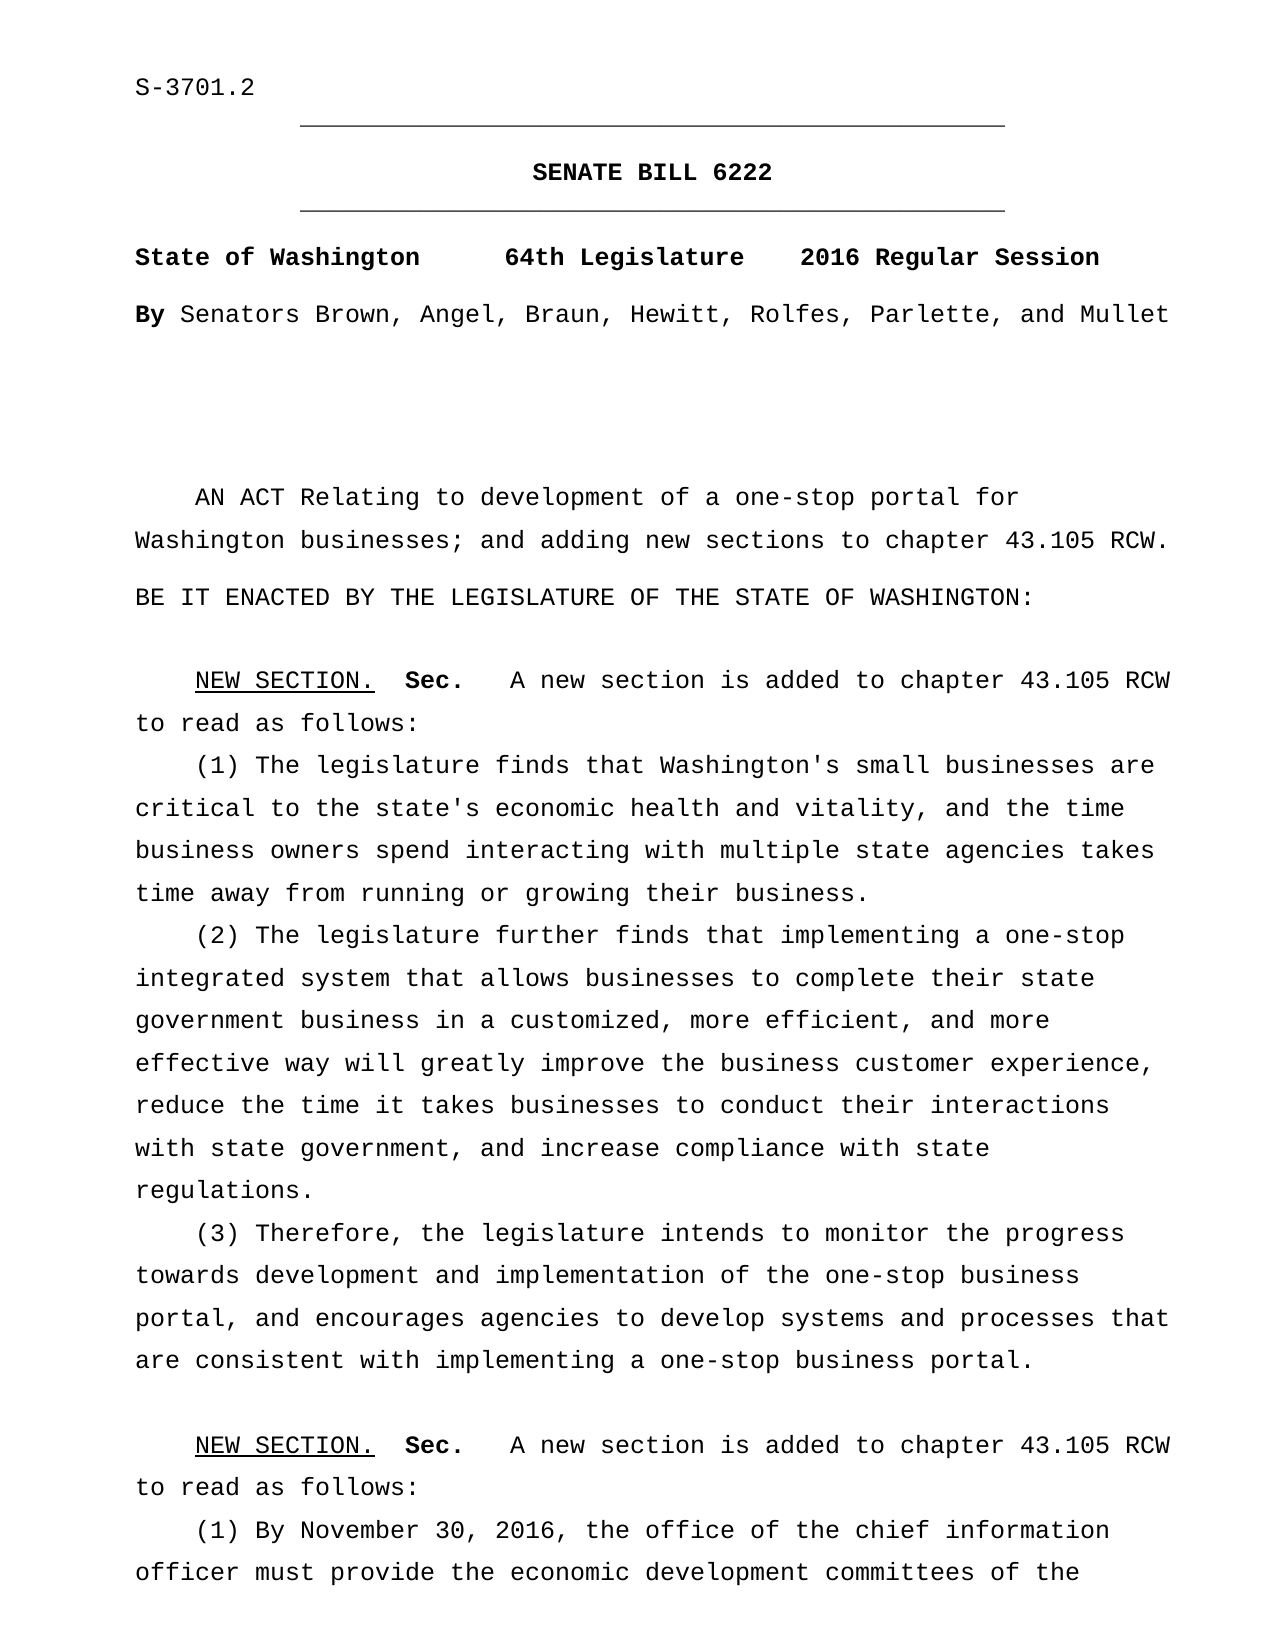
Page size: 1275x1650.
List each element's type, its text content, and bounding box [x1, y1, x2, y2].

text (3) Therefore, the legislature intends to monitor the progress towards development and implementation of the one-stop business portal, and encourages agencies to develop systems and processes that are consistent with implementing a one-stop business portal. [135, 1207, 1170, 1377]
text AN ACT Relating to development of a one-stop portal for Washington businesses; and adding new sections to chapter 43.105 RCW. [135, 472, 1170, 557]
text _______________________________________________ [135, 188, 1170, 217]
text NEW SECTION. Sec. A new section is added to chapter 43.105 RCW to read as follows: [135, 1419, 1170, 1504]
text NEW SECTION. Sec. A new section is added to chapter 43.105 RCW to read as follows: [135, 655, 1170, 740]
text _______________________________________________ [135, 103, 1170, 132]
text By Senators Brown, Angel, Braun, Hewitt, Rolfes, Parlette, and Mullet [135, 302, 1170, 330]
text S-3701.2 [135, 75, 1170, 103]
text SENATE BILL 6222 [135, 160, 1170, 188]
text State of Washington 64th Legislature 2016 Regular Session [135, 245, 1170, 273]
text (1) The legislature finds that Washington's small businesses are critical to the state's economic health and vitality, and the time business owners spend interacting with multiple state agencies takes time away from running or growing their business. [135, 740, 1170, 910]
text BE IT ENACTED BY THE LEGISLATURE OF THE STATE OF WASHINGTON: [135, 585, 1170, 613]
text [135, 1504, 1170, 1589]
text (2) The legislature further finds that implementing a one-stop integrated system that allows businesses to complete their state government business in a customized, more efficient, and more effective way will greatly improve the business customer experience, reduce the time it takes businesses to conduct their interactions with state government, and increase compliance with state regulations. [135, 910, 1170, 1207]
